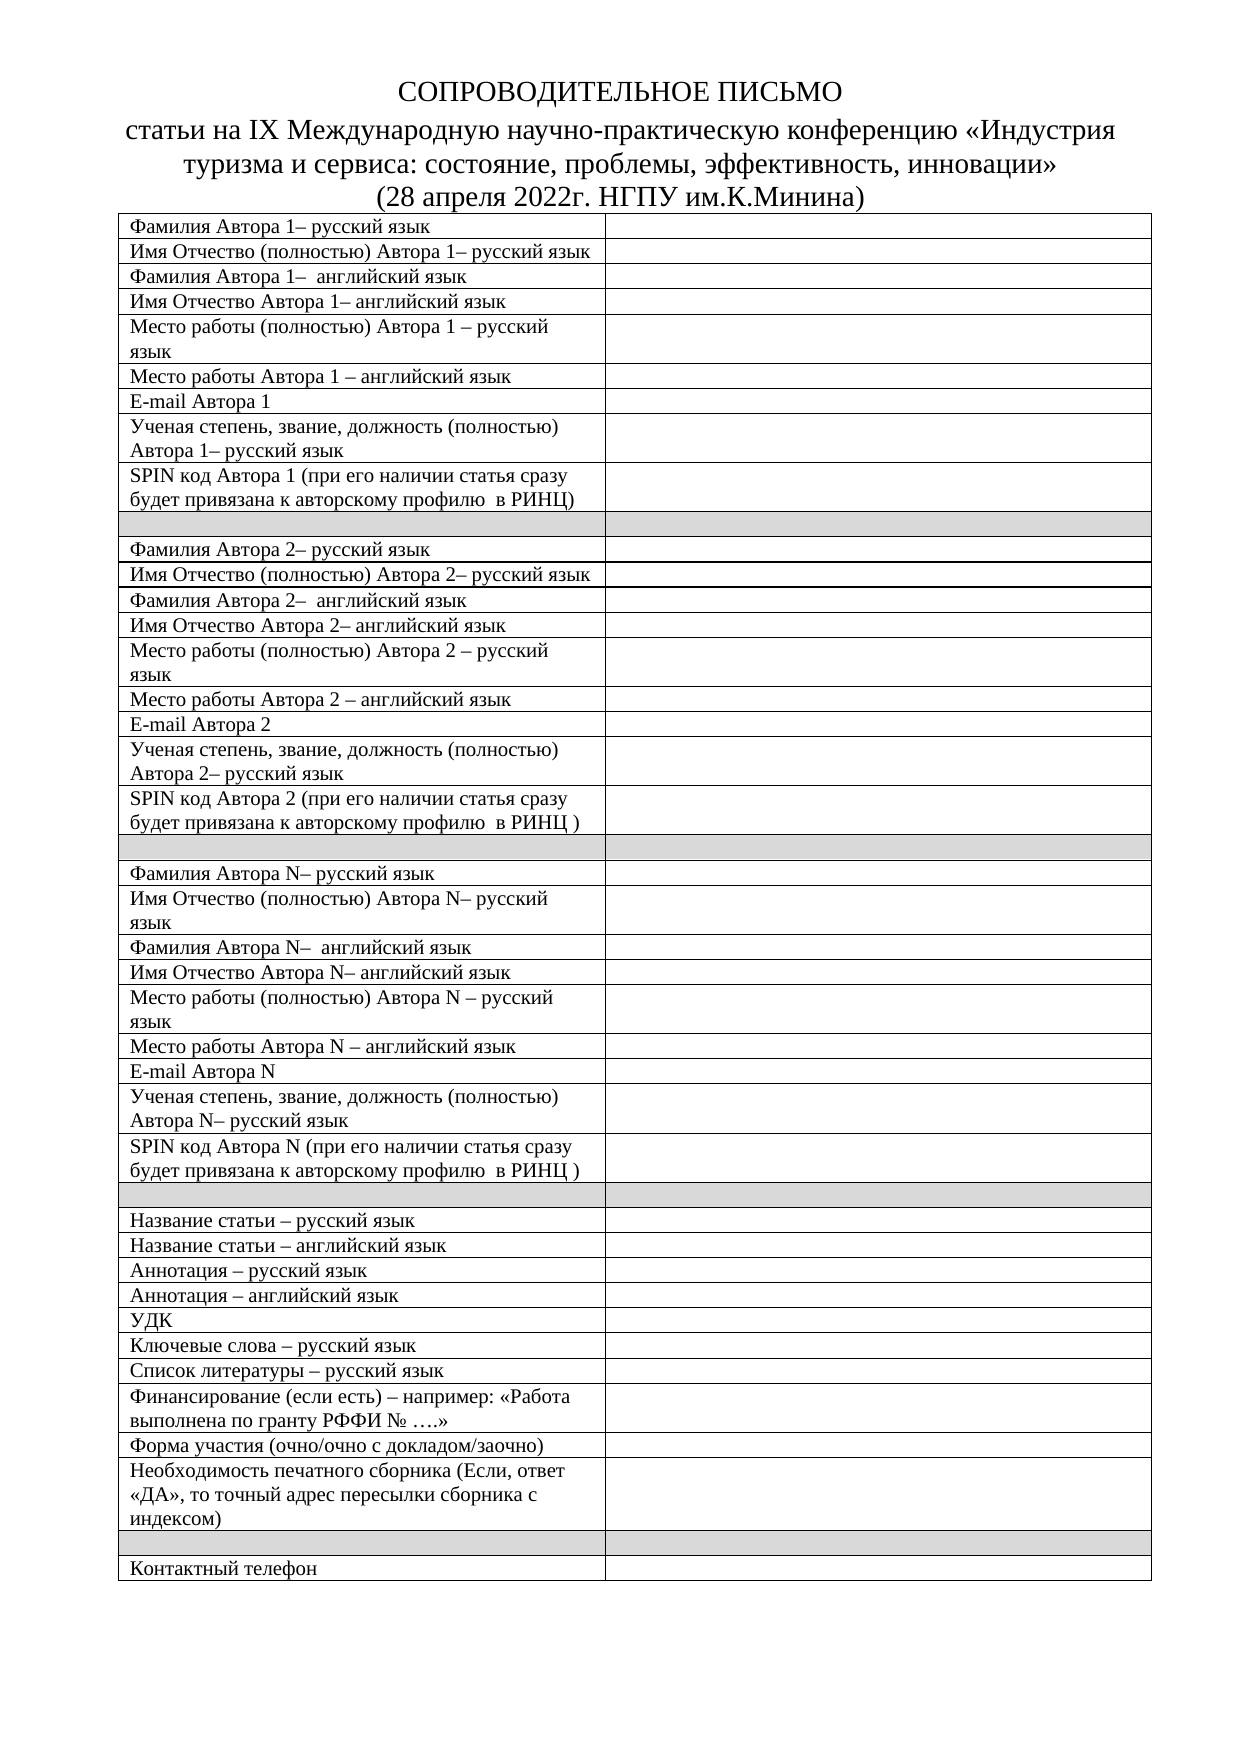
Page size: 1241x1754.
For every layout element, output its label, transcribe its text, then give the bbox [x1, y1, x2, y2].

table_cell Форма участия (очно/очно с докладом/заочно) [119, 1433, 605, 1457]
table_cell УДК [119, 1308, 605, 1332]
table_cell [606, 638, 1151, 686]
table_cell Финансирование (если есть) – например: «Работа выполнена по гранту РФФИ № ….» [119, 1384, 605, 1432]
table_cell Фамилия Автора 2– английский язык [119, 588, 605, 612]
table_cell Фамилия Автора 2– русский язык [119, 537, 605, 561]
table_cell [606, 1531, 1151, 1555]
table_cell Место работы (полностью) Автора N – русский язык [119, 985, 605, 1033]
table_cell [606, 563, 1151, 586]
table_cell Список литературы – русский язык [119, 1359, 605, 1382]
table_cell [606, 1308, 1151, 1332]
table_cell Место работы (полностью) Автора 1 – русский язык [119, 315, 605, 363]
table_cell [606, 1359, 1151, 1382]
table_cell SPIN код Автора N (при его наличии статья сразу будет привязана к авторскому профилю в РИНЦ ) [119, 1134, 605, 1182]
table_cell Название статьи – русский язык [119, 1208, 605, 1232]
table_cell [606, 1134, 1151, 1182]
table_cell [606, 960, 1151, 984]
table_cell [606, 737, 1151, 785]
table_cell [606, 414, 1151, 462]
table_cell Фамилия Автора 1– английский язык [119, 264, 605, 288]
table_cell [606, 1283, 1151, 1307]
table_cell Ученая степень, звание, должность (полностью) Автора N– русский язык [119, 1084, 605, 1132]
table_cell Место работы Автора 2 – английский язык [119, 687, 605, 711]
table_cell Имя Отчество (полностью) Автора 1– русский язык [119, 239, 605, 263]
table_cell Фамилия Автора N– английский язык [119, 935, 605, 959]
text СОПРОВОДИТЕЛЬНОЕ ПИСЬМО [103, 74, 1137, 107]
table_cell Ученая степень, звание, должность (полностью) Автора 2– русский язык [119, 737, 605, 785]
table_cell [606, 1208, 1151, 1232]
table_cell Название статьи – английский язык [119, 1233, 605, 1257]
table_cell Е-mail Автора 2 [119, 712, 605, 736]
table_cell [606, 1059, 1151, 1083]
table_cell Место работы (полностью) Автора 2 – русский язык [119, 638, 605, 686]
text статьи на IX Международную научно-практическую конференцию «Индустрия туризма и сервиса: состояние, проблемы, эффективность, инновации» [103, 112, 1137, 179]
table_cell [606, 1258, 1151, 1282]
table_cell Место работы Автора 1 – английский язык [119, 364, 605, 388]
table_cell [606, 886, 1151, 934]
table_cell [606, 712, 1151, 736]
table_cell Имя Отчество Автора 1– английский язык [119, 289, 605, 313]
table_cell [606, 289, 1151, 313]
table_cell Ключевые слова – русский язык [119, 1333, 605, 1357]
table_cell Е-mail Автора N [119, 1059, 605, 1083]
table_cell [606, 463, 1151, 511]
table_cell [606, 1333, 1151, 1357]
table_cell Ученая степень, звание, должность (полностью) Автора 1– русский язык [119, 414, 605, 462]
table_cell [606, 861, 1151, 884]
table_cell SPIN код Автора 1 (при его наличии статья сразу будет привязана к авторскому профилю в РИНЦ) [119, 463, 605, 511]
table_cell Имя Отчество Автора N– английский язык [119, 960, 605, 984]
table_cell [119, 1183, 605, 1207]
table_cell [606, 1034, 1151, 1058]
table_cell [606, 512, 1151, 536]
table_cell [606, 1233, 1151, 1257]
table_header [606, 214, 1151, 238]
table_cell [606, 239, 1151, 263]
table_header Фамилия Автора 1– русский язык [119, 214, 605, 238]
table_cell [606, 537, 1151, 561]
table_cell [606, 835, 1151, 859]
table_cell [606, 315, 1151, 363]
table_cell [606, 1084, 1151, 1132]
table_cell [606, 786, 1151, 834]
table_cell Аннотация – английский язык [119, 1283, 605, 1307]
table_cell [119, 512, 605, 536]
table_cell [606, 389, 1151, 413]
table_cell Е-mail Автора 1 [119, 389, 605, 413]
table_cell SPIN код Автора 2 (при его наличии статья сразу будет привязана к авторскому профилю в РИНЦ ) [119, 786, 605, 834]
table_cell [606, 588, 1151, 612]
table_cell [606, 1183, 1151, 1207]
table_cell [606, 1433, 1151, 1457]
table_cell Аннотация – русский язык [119, 1258, 605, 1282]
table_cell [606, 1458, 1151, 1530]
table_cell [606, 1556, 1151, 1580]
table_cell Контактный телефон [119, 1556, 605, 1580]
table_cell Имя Отчество (полностью) Автора N– русский язык [119, 886, 605, 934]
table_cell Имя Отчество (полностью) Автора 2– русский язык [119, 563, 605, 586]
table_cell [606, 364, 1151, 388]
table_cell [606, 1384, 1151, 1432]
table_cell [606, 264, 1151, 288]
table_cell Необходимость печатного сборника (Если, ответ «ДА», то точный адрес пересылки сборника с индексом) [119, 1458, 605, 1530]
table_cell Фамилия Автора N– русский язык [119, 861, 605, 884]
table_cell [606, 613, 1151, 637]
table_cell Место работы Автора N – английский язык [119, 1034, 605, 1058]
table_cell [119, 1531, 605, 1555]
table_cell [606, 687, 1151, 711]
text (28 апреля 2022г. НГПУ им.К.Минина) [103, 179, 1137, 213]
table_cell [119, 835, 605, 859]
table_cell [606, 985, 1151, 1033]
table_cell Имя Отчество Автора 2– английский язык [119, 613, 605, 637]
table_cell [606, 935, 1151, 959]
